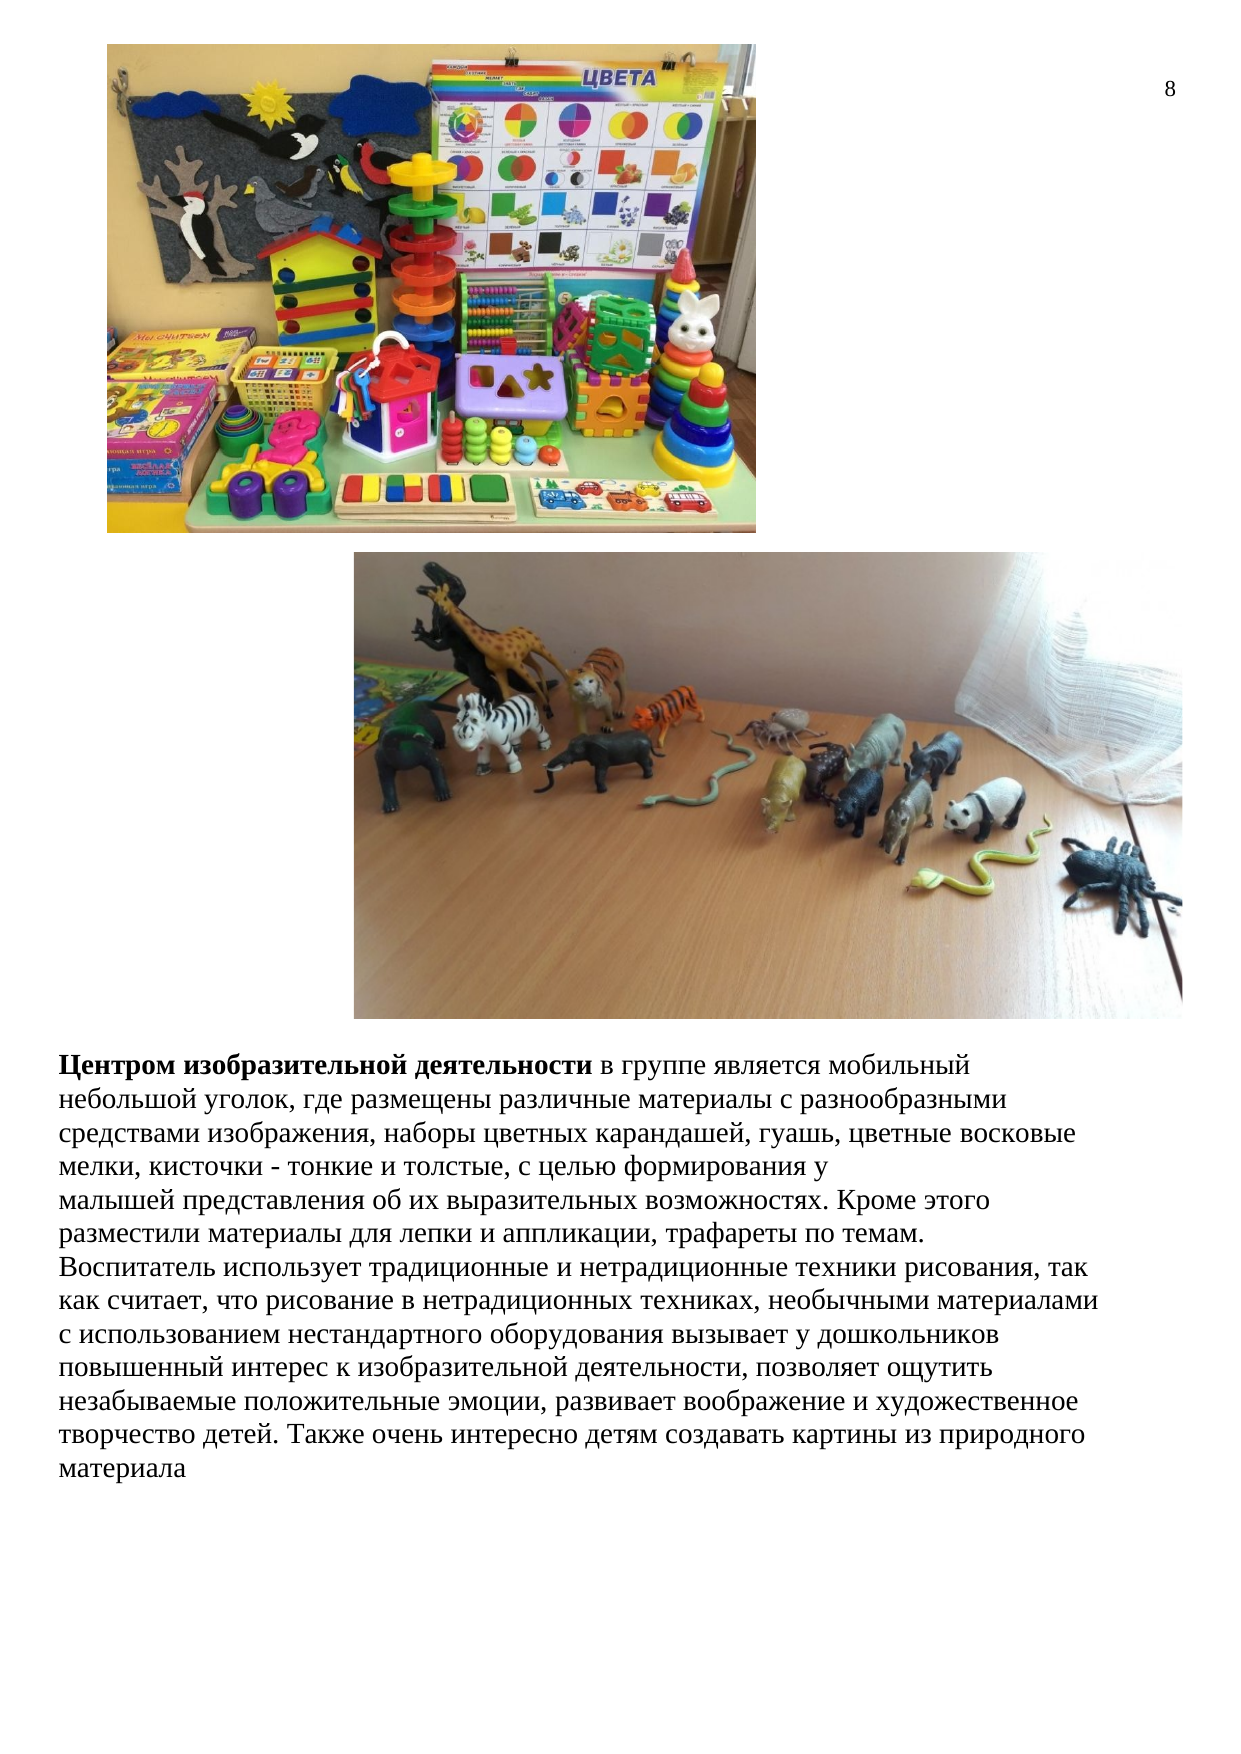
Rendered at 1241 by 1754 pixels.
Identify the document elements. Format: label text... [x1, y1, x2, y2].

picture [353, 552, 1183, 1019]
text Центром изобразительной деятельности в группе является мобильный [58, 1048, 1176, 1081]
picture [107, 44, 756, 533]
text Воспитатель использует традиционные и нетрадиционные техники рисования, так как считает, что рисование в нетрадиционных техниках, необычными материалами с использованием нестандартного оборудования вызывает у дошкольников повышенный интерес к изобразительной деятельности, позволяет ощутить незабываемые положительные эмоции, развивает воображение и художественное творчество детей. Также очень интересно детям создавать картины из природного материала [58, 1249, 1116, 1484]
text малышей представления об их выразительных возможностях. Кроме этого разместили материалы для лепки и аппликации, трафареты по темам. [58, 1182, 1116, 1249]
text небольшой уголок, где размещены различные материалы с разнообразными средствами изображения, наборы цветных карандашей, гуашь, цветные восковые мелки, кисточки - тонкие и толстые, с целью формирования у [58, 1081, 1151, 1182]
